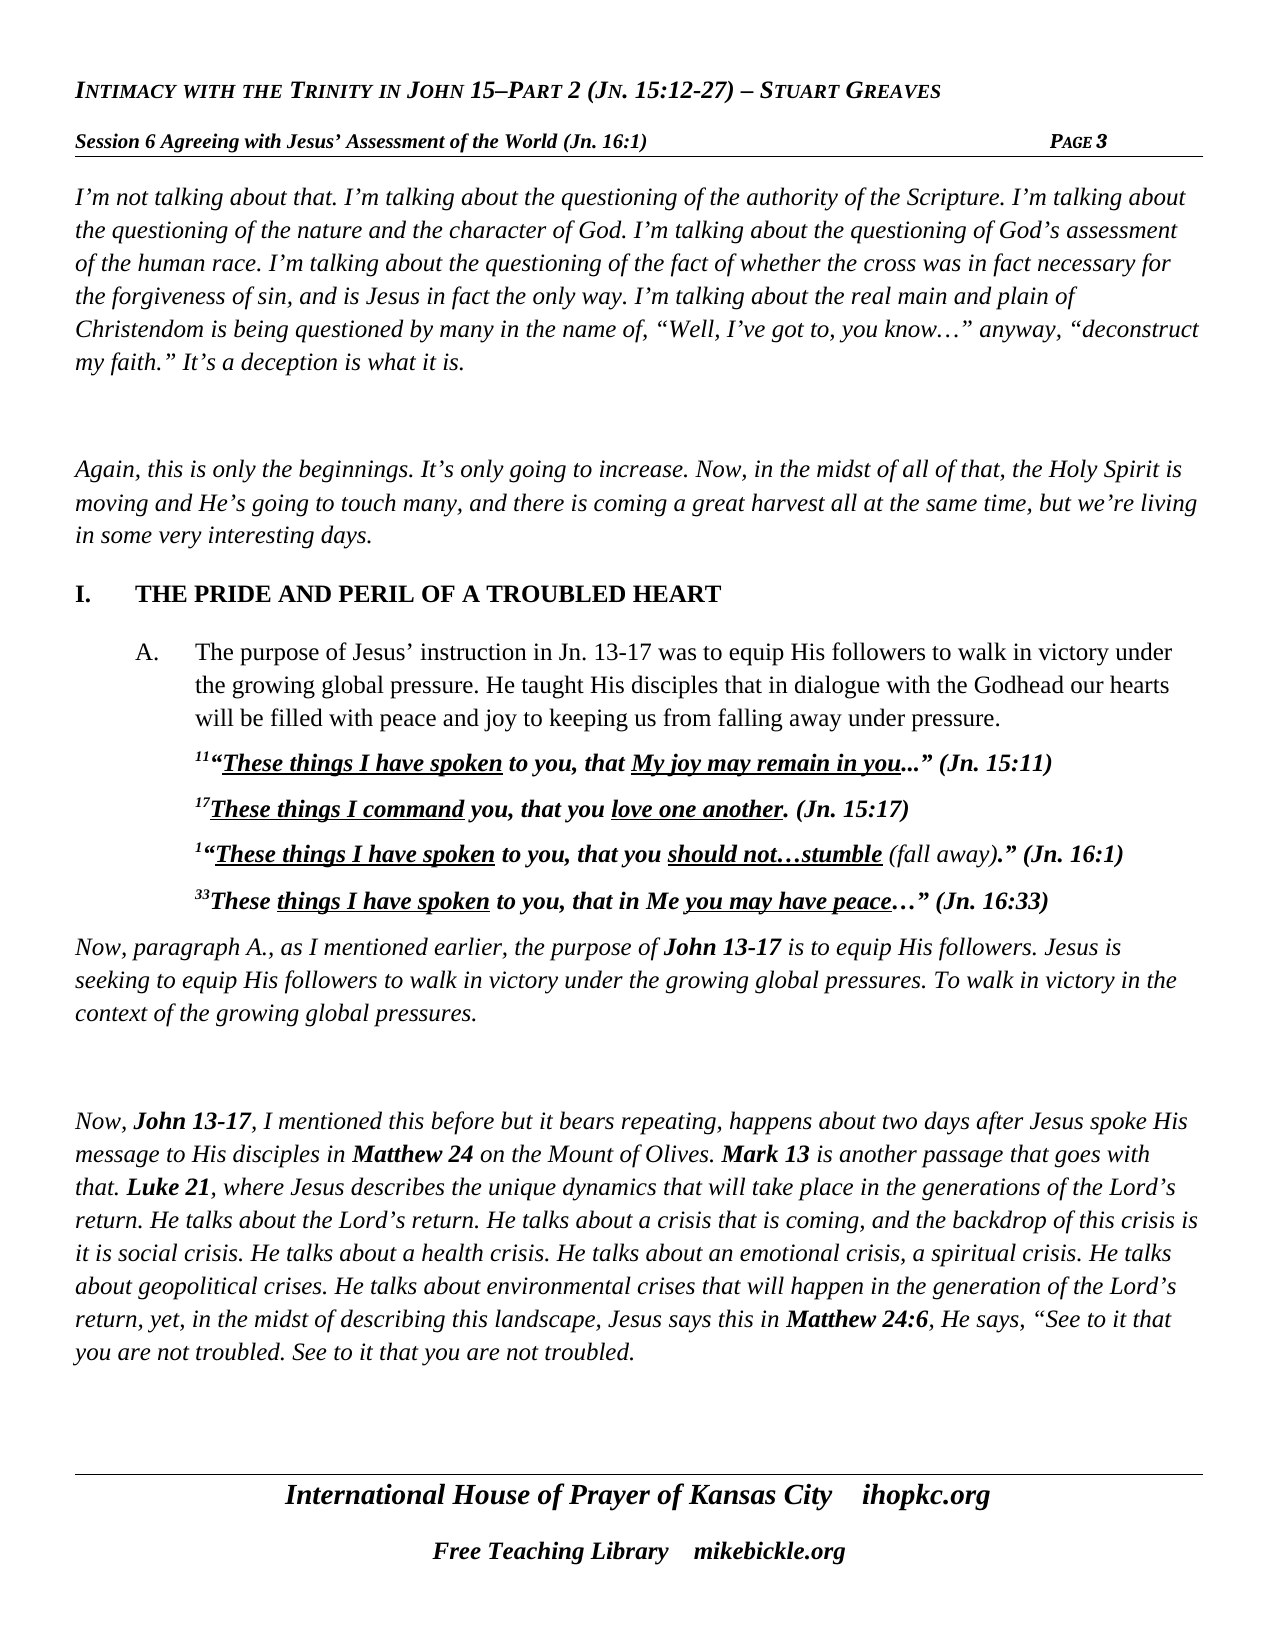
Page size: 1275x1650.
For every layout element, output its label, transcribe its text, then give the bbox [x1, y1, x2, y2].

text Now, John 13-17, I mentioned this before but it bears repeating, happens about two days after Jesus spoke His message to His disciples in Matthew 24 on the Mount of Olives. Mark 13 is another passage that goes with that. Luke 21, where Jesus describes the unique dynamics that will take place in the generations of the Lord’s return. He talks about the Lord’s return. He talks about a crisis that is coming, and the backdrop of this crisis is it is social crisis. He talks about a health crisis. He talks about an emotional crisis, a spiritual crisis. He talks about geopolitical crises. He talks about environmental crises that will happen in the generation of the Lord’s return, yet, in the midst of describing this landscape, Jesus says this in Matthew 24:6, He says, “See to it that you are not troubled. See to it that you are not troubled. [75, 1106, 1203, 1366]
text 17These things I command you, that you love one another. (Jn. 15:17) [195, 794, 1203, 822]
text I’m not talking about that. I’m talking about the questioning of the authority of the Scripture. I’m talking about the questioning of the nature and the character of God. I’m talking about the questioning of God’s assessment of the human race. I’m talking about the questioning of the fact of whether the cross was in fact necessary for the forgiveness of sin, and is Jesus in fact the only way. I’m talking about the real main and plain of Christendom is being questioned by many in the name of, “Well, I’ve got to, you know…” anyway, “deconstruct my faith.” It’s a deception is what it is. [75, 182, 1203, 376]
text the pride and peril of a troubled heart [75, 579, 1203, 607]
text Again, this is only the beginnings. It’s only going to increase. Now, in the midst of all of that, the Holy Spirit is moving and He’s going to touch many, and there is coming a great harvest all at the same time, but we’re living in some very interesting days. [75, 454, 1203, 549]
text The purpose of Jesus’ instruction in Jn. 13-17 was to equip His followers to walk in victory under the growing global pressure. He taught His disciples that in dialogue with the Godhead our hearts will be filled with peace and joy to keeping us from falling away under pressure. [135, 637, 1203, 731]
text Now, paragraph A., as I mentioned earlier, the purpose of John 13-17 is to equip His followers. Jesus is seeking to equip His followers to walk in victory under the growing global pressures. To walk in victory in the context of the growing global pressures. [75, 932, 1203, 1027]
text 1“These things I have spoken to you, that you should not…stumble (fall away).” (Jn. 16:1) [195, 839, 1203, 868]
text 33These things I have spoken to you, that ﻿in Me you may have peace…” (Jn. 16:33) [195, 885, 1203, 915]
text 11“These things I have spoken to you, that My joy may remain in you...” (Jn. 15:11) [195, 748, 1203, 777]
